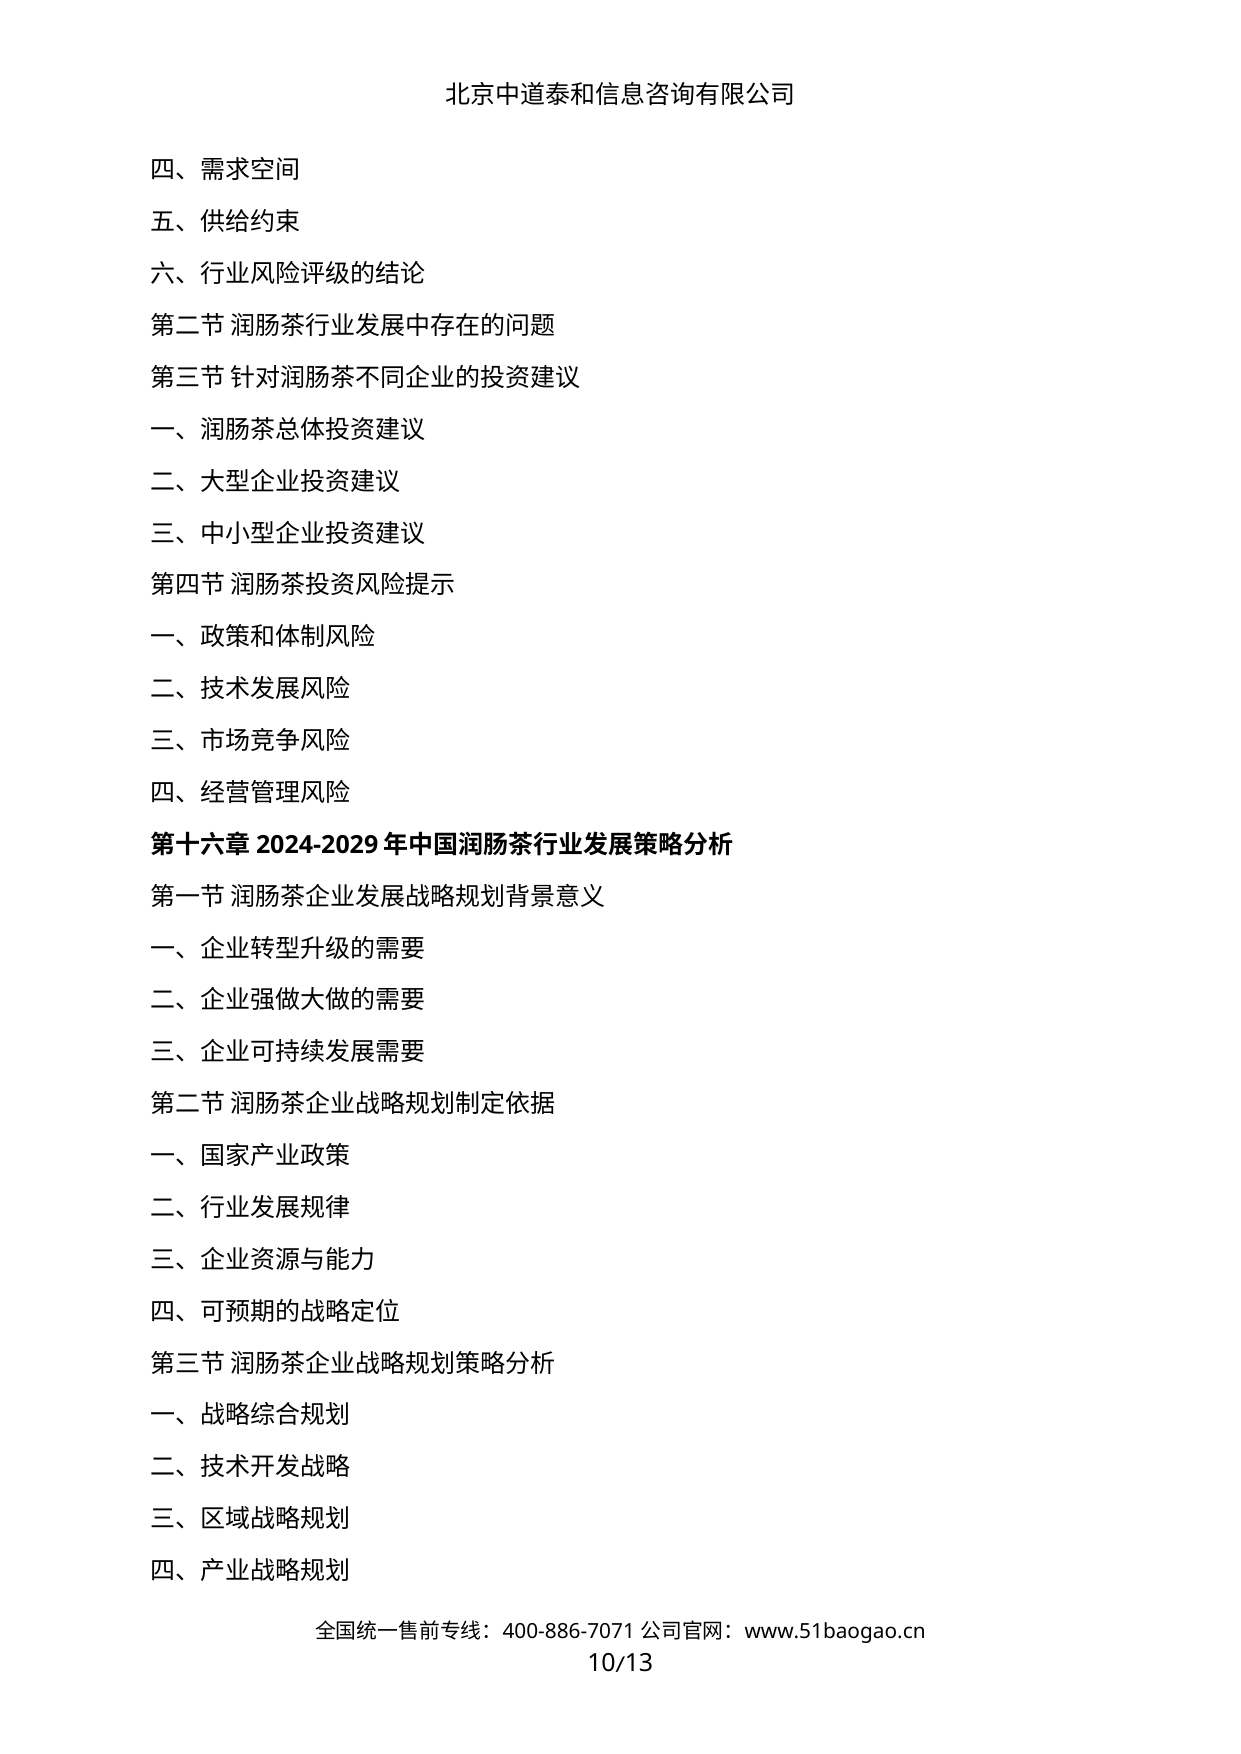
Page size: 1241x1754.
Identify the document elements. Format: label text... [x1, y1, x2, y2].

text 第四节 润肠茶投资风险提示 [150, 565, 1090, 601]
text 第二节 润肠茶企业战略规划制定依据 [150, 1084, 1090, 1120]
text 三、企业可持续发展需要 [150, 1032, 1090, 1068]
text 二、技术开发战略 [150, 1447, 1090, 1483]
text 第十六章 2024-2029年中国润肠茶行业发展策略分析 [150, 824, 1090, 861]
text 三、企业资源与能力 [150, 1239, 1090, 1276]
text 四、需求空间 [150, 150, 1090, 186]
text 六、行业风险评级的结论 [150, 254, 1090, 290]
text 第一节 润肠茶企业发展战略规划背景意义 [150, 876, 1090, 912]
text 三、市场竞争风险 [150, 721, 1090, 757]
text 一、政策和体制风险 [150, 617, 1090, 653]
text 二、大型企业投资建议 [150, 461, 1090, 497]
text 一、润肠茶总体投资建议 [150, 409, 1090, 446]
text 一、国家产业政策 [150, 1136, 1090, 1172]
text 第三节 润肠茶企业战略规划策略分析 [150, 1343, 1090, 1379]
text 一、战略综合规划 [150, 1395, 1090, 1431]
text 二、企业强做大做的需要 [150, 980, 1090, 1016]
text 第三节 针对润肠茶不同企业的投资建议 [150, 357, 1090, 394]
text 第二节 润肠茶行业发展中存在的问题 [150, 306, 1090, 342]
text 二、技术发展风险 [150, 669, 1090, 705]
text 二、行业发展规律 [150, 1187, 1090, 1224]
text 三、区域战略规划 [150, 1499, 1090, 1535]
text 四、可预期的战略定位 [150, 1291, 1090, 1327]
text 四、经营管理风险 [150, 772, 1090, 809]
text 五、供给约束 [150, 202, 1090, 238]
text 三、中小型企业投资建议 [150, 513, 1090, 549]
text 四、产业战略规划 [150, 1551, 1090, 1587]
text 一、企业转型升级的需要 [150, 928, 1090, 964]
